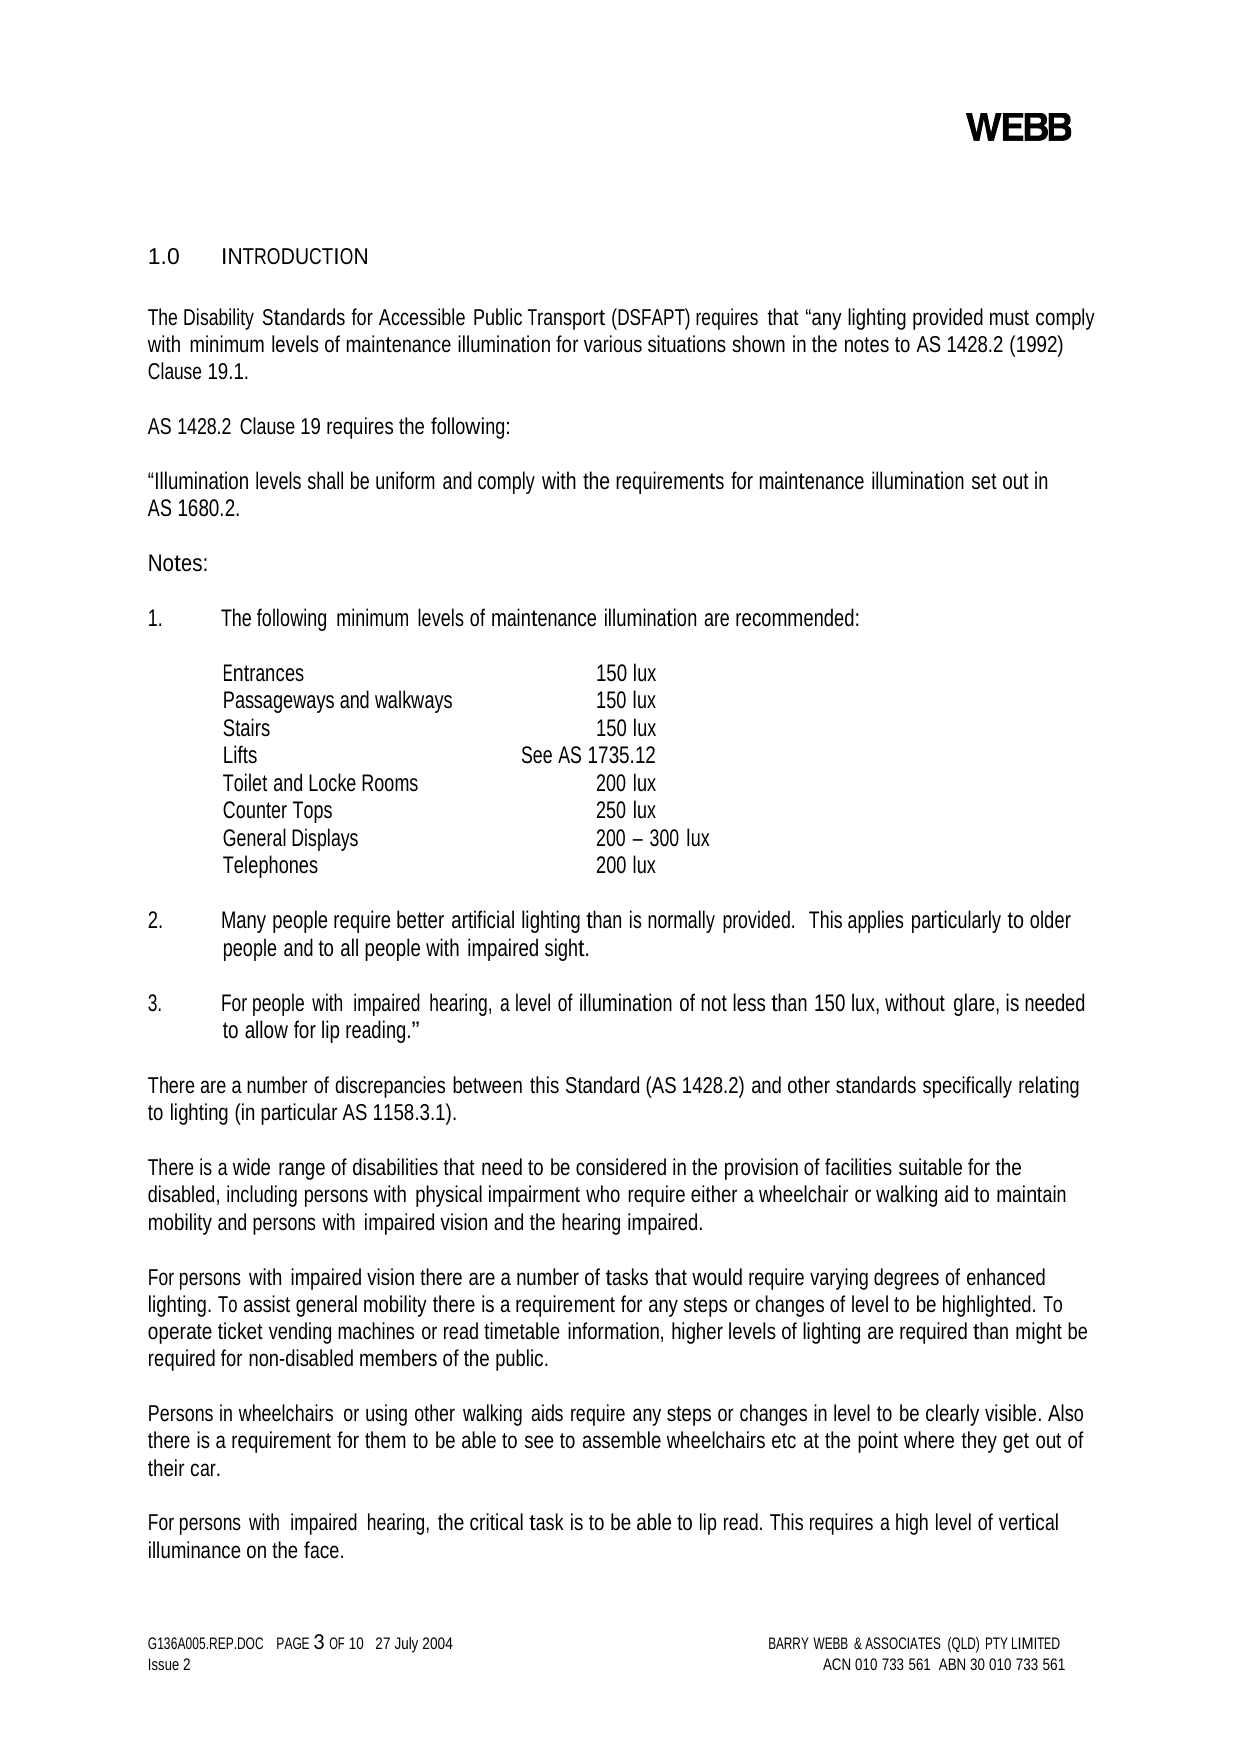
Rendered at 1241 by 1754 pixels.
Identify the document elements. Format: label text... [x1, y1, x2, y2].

picture [964, 113, 1072, 143]
text Notes: [148, 549, 1107, 577]
text Persons in wheelchairs or using other walking aids require any steps or changes in level to be clearly visible. Also there is a requirement for them to be able to see to assemble wheelchairs etc at the point where they get out of their car. [148, 1400, 1084, 1481]
text The Disability Standards for Accessible Public Transport (DSFAPT) requires that “any lighting provided must comply with minimum levels of maintenance illumination for various situations shown in the notes to AS 1428.2 (1992) Clause 19.1. [148, 304, 1099, 384]
text AS 1680.2. [148, 494, 1107, 522]
text There is a wide range of disabilities that need to be considered in the provision of facilities suitable for the disabled, including persons with physical impairment who require either a wheelchair or walking aid to maintain mobility and persons with impaired vision and the hearing impaired. [148, 1154, 1072, 1235]
text “Illumination levels shall be uniform and comply with the requirements for maintenance illumination set out in [148, 467, 1107, 494]
text 2. Many people require better artificial lighting than is normally provided. This applies particularly to older people and to all people with impaired sight. [148, 907, 1077, 962]
text For persons with impaired vision there are a number of tasks that would require varying degrees of enhanced lighting. To assist general mobility there is a requirement for any steps or changes of level to be highlighted. To operate ticket vending machines or read timetable information, higher levels of lighting are required than might be required for non-disabled members of the public. [148, 1264, 1092, 1371]
text Toilet and Locke Rooms 200 lux Counter Tops 250 lux General Displays 200 – 300 lux Telephones 200 lux [223, 769, 718, 879]
text 1.0 INTRODUCTION [148, 243, 1107, 269]
text There are a number of discrepancies between this Standard (AS 1428.2) and other standards specifically relating to lighting (in particular AS 1158.3.1). [148, 1072, 1085, 1126]
text 1. The following minimum levels of maintenance illumination are recommended: Entrances 150 lux [148, 583, 867, 693]
text For persons with impaired hearing, the critical task is to be able to lip read. This requires a high level of vertical illuminance on the face. [148, 1509, 1064, 1563]
text Passageways and walkways 150 lux [223, 693, 1107, 714]
text Stairs 150 lux [223, 714, 1107, 742]
text 3. For people with impaired hearing, a level of illumination of not less than 150 lux, without glare, is needed to allow for lip reading.” [148, 989, 1091, 1044]
text Lifts See AS 1735.12 [223, 742, 1107, 769]
text AS 1428.2 Clause 19 requires the following: [148, 413, 1107, 439]
